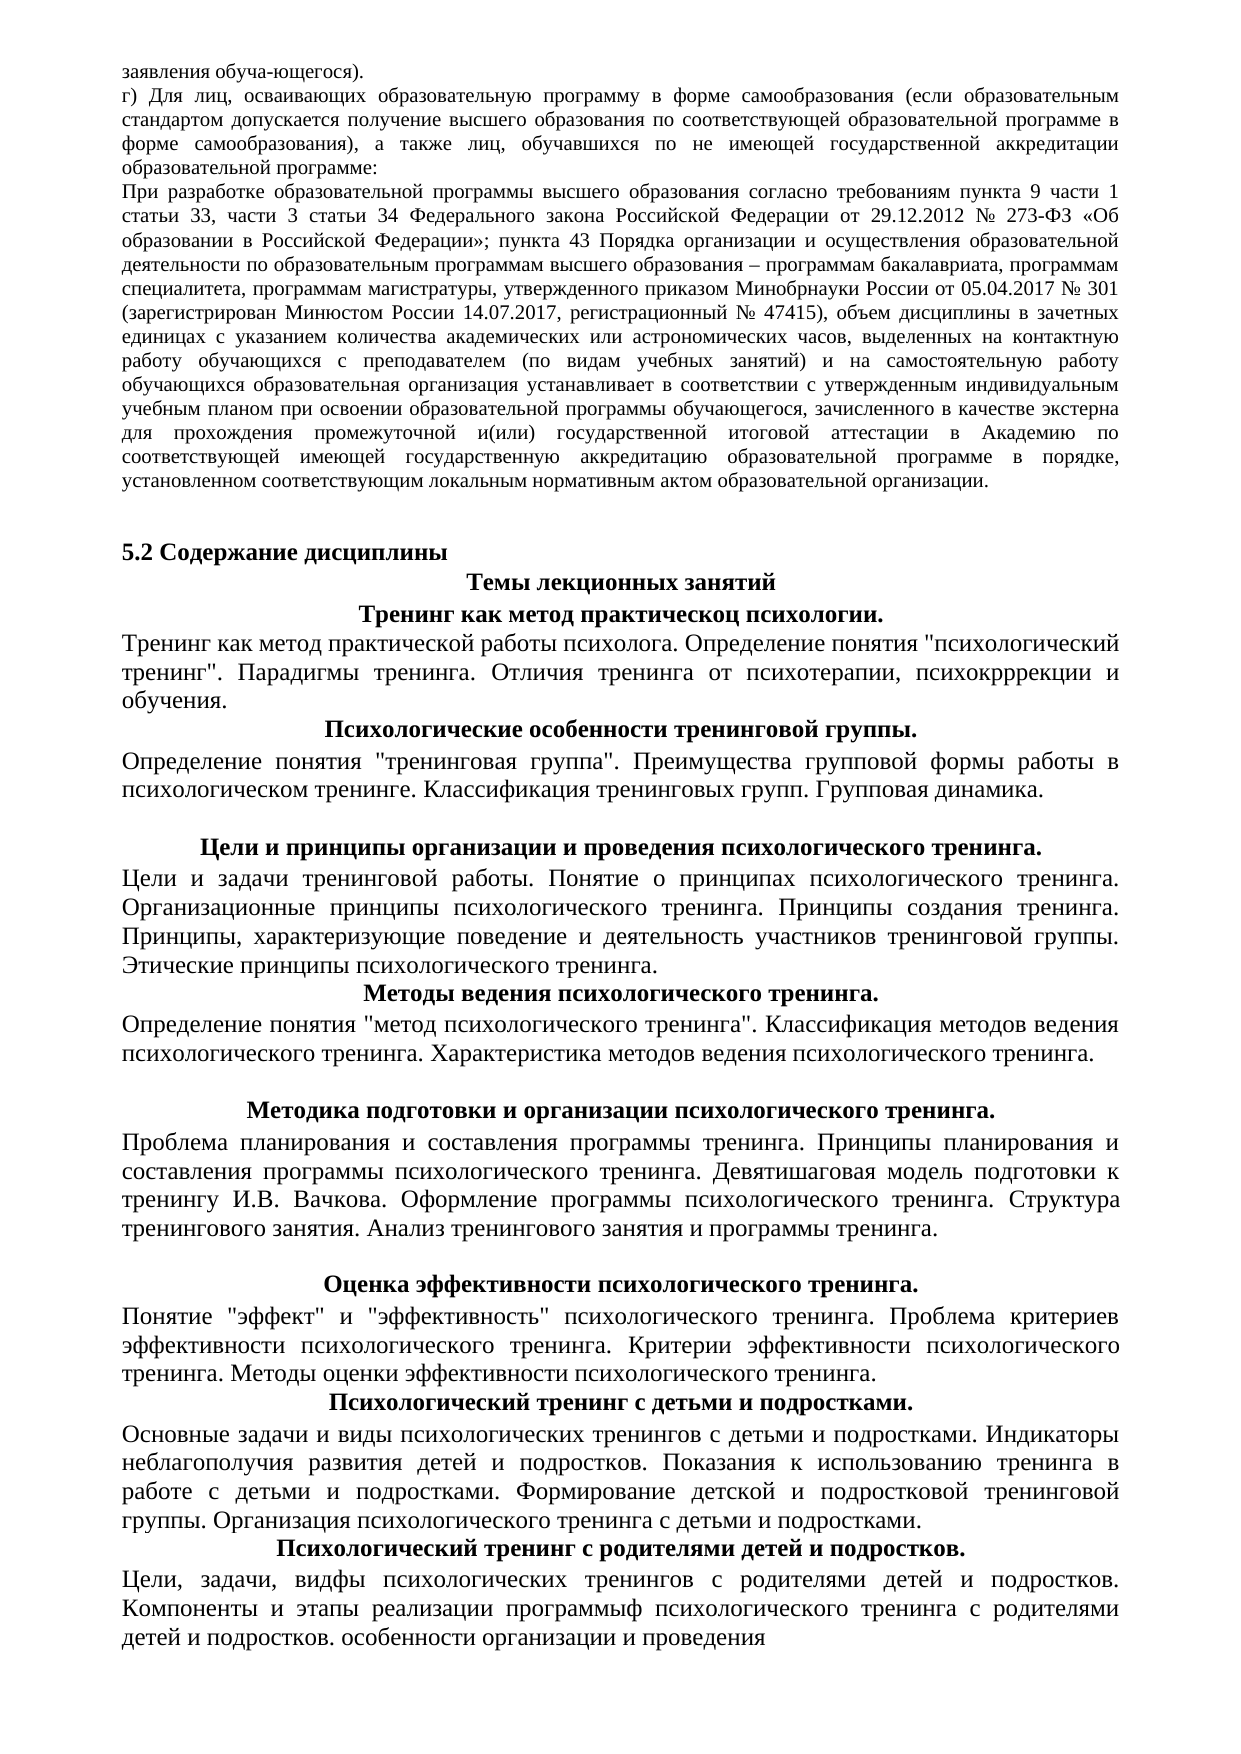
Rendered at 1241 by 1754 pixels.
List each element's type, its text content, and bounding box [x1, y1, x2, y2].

table_cell Определение понятия "метод психологического тренинга". Классификация методов ведения психологического тренинга. Характеристика методов ведения психологического тренинга. [118, 1009, 1124, 1095]
table_cell Понятие "эффект" и "эффективность" психологического тренинга. Проблема критериев эффективности психологического тренинга. Критерии эффективности психологического тренинга. Методы оценки эффективности психологического тренинга. [118, 1301, 1124, 1387]
table_cell Методы ведения психологического тренинга. [118, 978, 1124, 1009]
table_cell Тренинг как метод практической работы психолога. Определение понятия "психологический тренинг". Парадигмы тренинга. Отличия тренинга от психотерапии, психокрррекции и обучения. [118, 628, 1124, 714]
table_cell Цели и принципы организации и проведения психологического тренинга. [118, 832, 1124, 863]
table_cell Темы лекционных занятий [118, 568, 1124, 599]
table_cell Определение понятия "тренинговая группа". Преимущества групповой формы работы в психологическом тренинге. Классификация тренинговых групп. Групповая динамика. [118, 746, 1124, 832]
table_cell Психологические особенности тренинговой группы. [118, 714, 1124, 746]
table_cell 5.2 Содержание дисциплины [118, 507, 1124, 567]
table_cell Психологический тренинг с родителями детей и подростков. [118, 1533, 1124, 1564]
table_cell Психологический тренинг с детьми и подростками. [118, 1387, 1124, 1419]
table_cell Методика подготовки и организации психологического тренинга. [118, 1095, 1124, 1127]
table_cell Оценка эффективности психологического тренинга. [118, 1269, 1124, 1301]
table_cell Тренинг как метод практическоц психологии. [118, 599, 1124, 628]
table_cell Цели и задачи тренинговой работы. Понятие о принципах психологического тренинга. Организационные принципы психологического тренинга. Принципы создания тренинга. Принципы, характеризующие поведение и деятельность участников тренинговой группы. Этические принципы психологического тренинга. [118, 864, 1124, 978]
table_cell Цели, задачи, видфы психологических тренингов с родителями детей и подростков. Компоненты и этапы реализации программыф психологического тренинга с родителями детей и подростков. особенности организации и проведения [118, 1565, 1124, 1661]
table_cell Основные задачи и виды психологических тренингов с детьми и подростками. Индикаторы неблагополучия развития детей и подростков. Показания к использованию тренинга в работе с детьми и подростками. Формирование детской и подростковой тренинговой группы. Организация психологического тренинга с детьми и подростками. [118, 1419, 1124, 1533]
table_header заявления обуча-ющегося). г) Для лиц, осваивающих образовательную программу в форме самообразования (если образовательным стандартом допускается получение высшего образования по соответствующей образовательной программе в форме самообразования), а также лиц, обучавшихся по не имеющей государственной аккредитации образовательной программе: При разработке образовательной программы высшего образования согласно требованиям пункта 9 части 1 статьи 33, части 3 статьи 34 Федерального закона Российской Федерации от 29.12.2012 № 273-ФЗ «Об образовании в Российской Федерации»; пункта 43 Порядка организации и осуществления образовательной деятельности по образовательным программам высшего образования – программам бакалавриата, программам специалитета, программам магистратуры, утвержденного приказом Минобрнауки России от 05.04.2017 № 301 (зарегистрирован Минюстом России 14.07.2017, регистрационный № 47415), объем дисциплины в зачетных единицах с указанием количества академических или астрономических часов, выделенных на контактную работу обучающихся с преподавателем (по видам учебных занятий) и на самостоятельную работу обучающихся образовательная организация устанавливает в соответствии с утвержденным индивидуальным учебным планом при освоении образовательной программы обучающегося, зачисленного в качестве экстерна для прохождения промежуточной и(или) государственной итоговой аттестации в Академию по соответствующей имеющей государственную аккредитацию образовательной программе в порядке, установленном соответствующим локальным нормативным актом образовательной организации. [118, 59, 1124, 507]
table_cell Проблема планирования и составления программы тренинга. Принципы планирования и составления программы психологического тренинга. Девятишаговая модель подготовки к тренингу И.В. Вачкова. Оформление программы психологического тренинга. Структура тренингового занятия. Анализ тренингового занятия и программы тренинга. [118, 1127, 1124, 1269]
